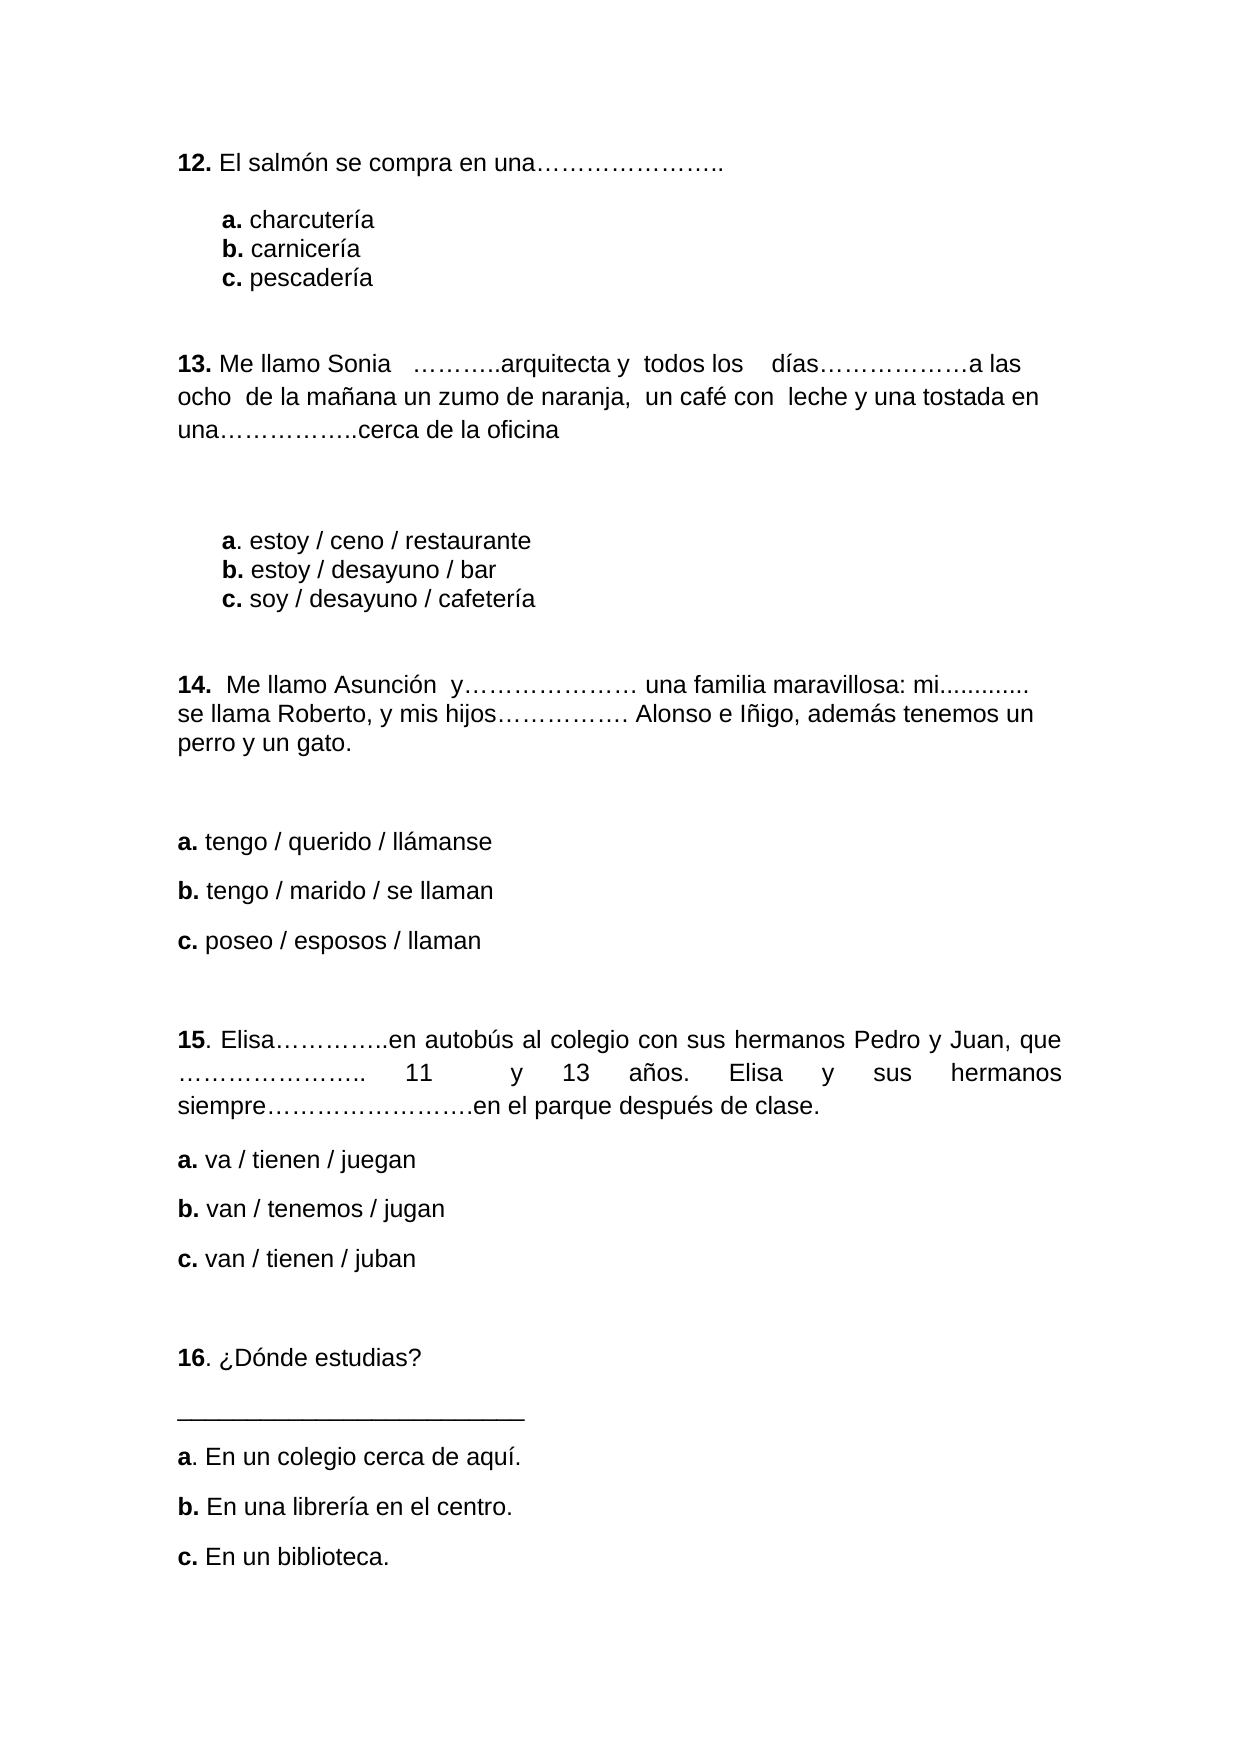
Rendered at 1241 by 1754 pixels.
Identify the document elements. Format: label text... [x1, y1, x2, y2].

text c. En un biblioteca. [177, 1542, 1063, 1570]
text 14. Me llamo Asunción y………………… una familia maravillosa: mi............. se llama Roberto, y mis hijos……………. Alonso e Iñigo, además tenemos un perro y un gato. [177, 670, 1063, 756]
text c. van / tienen / juban [177, 1244, 1063, 1273]
text b. estoy / desayuno / bar [222, 555, 1063, 584]
text a. va / tienen / juegan [177, 1145, 1063, 1174]
text 16. ¿Dónde estudias? [177, 1343, 1063, 1372]
text b. tengo / marido / se llaman [177, 876, 1063, 905]
text _________________________ [177, 1393, 1063, 1422]
text b. carnicería [222, 234, 1063, 263]
text c. pescadería [222, 263, 1063, 291]
text 13. Me llamo Sonia ………..arquitecta y todos los días………………a las ocho de la mañana un zumo de naranja, un café con leche y una tostada en una……………..cerca de la oficina [177, 349, 1063, 444]
text 15. Elisa…………..en autobús al colegio con sus hermanos Pedro y Juan, que ………………….. 11 y 13 años. Elisa y sus hermanos siempre…………………….en el parque después de clase. [177, 1025, 1063, 1120]
text a. tengo / querido / llámanse [177, 827, 1063, 855]
text c. soy / desayuno / cafetería [222, 584, 1063, 612]
text a. charcutería [222, 205, 1063, 234]
text a. En un colegio cerca de aquí. [177, 1442, 1063, 1471]
text b. En una librería en el centro. [177, 1492, 1063, 1521]
text 12. El salmón se compra en una………………….. [177, 148, 1063, 176]
text c. poseo / esposos / llaman [177, 926, 1063, 954]
text a. estoy / ceno / restaurante [222, 526, 1063, 555]
text b. van / tenemos / jugan [177, 1194, 1063, 1223]
